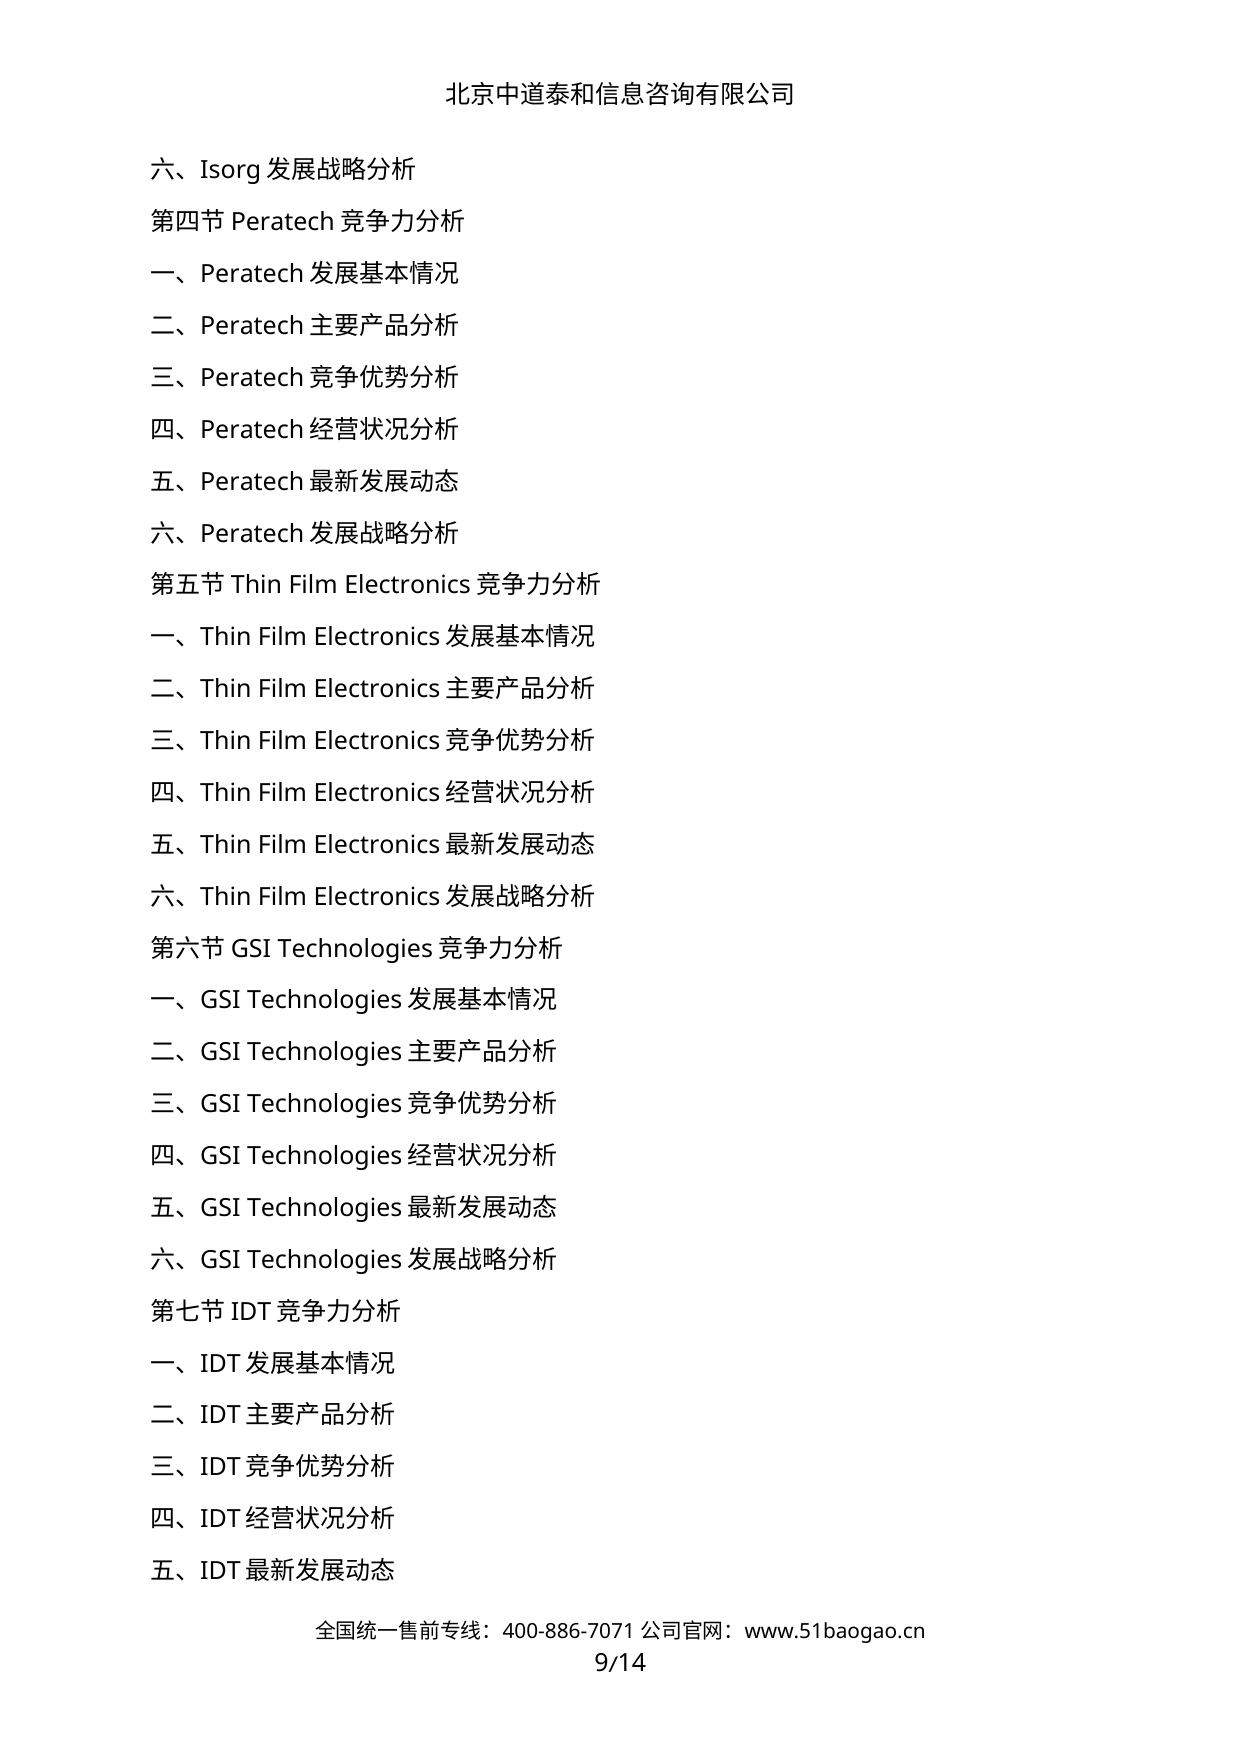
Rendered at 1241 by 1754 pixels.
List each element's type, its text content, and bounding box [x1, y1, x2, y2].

text 一、GSI Technologies发展基本情况 [150, 980, 1090, 1016]
text 三、Peratech竞争优势分析 [150, 357, 1090, 394]
text 第七节 IDT竞争力分析 [150, 1291, 1090, 1327]
text 五、GSI Technologies最新发展动态 [150, 1187, 1090, 1224]
text 一、IDT发展基本情况 [150, 1343, 1090, 1379]
text 二、GSI Technologies主要产品分析 [150, 1032, 1090, 1068]
text 五、Thin Film Electronics最新发展动态 [150, 824, 1090, 861]
text 一、Peratech发展基本情况 [150, 254, 1090, 290]
text 三、Thin Film Electronics竞争优势分析 [150, 721, 1090, 757]
text 四、Thin Film Electronics经营状况分析 [150, 772, 1090, 809]
text 六、GSI Technologies发展战略分析 [150, 1239, 1090, 1276]
text 二、Thin Film Electronics主要产品分析 [150, 669, 1090, 705]
text 三、GSI Technologies竞争优势分析 [150, 1084, 1090, 1120]
text 四、GSI Technologies经营状况分析 [150, 1136, 1090, 1172]
text 二、Peratech主要产品分析 [150, 306, 1090, 342]
text 六、Peratech发展战略分析 [150, 513, 1090, 549]
text 五、IDT最新发展动态 [150, 1551, 1090, 1587]
text 第六节 GSI Technologies竞争力分析 [150, 928, 1090, 964]
text 一、Thin Film Electronics发展基本情况 [150, 617, 1090, 653]
text 四、IDT经营状况分析 [150, 1499, 1090, 1535]
text 第四节 Peratech竞争力分析 [150, 202, 1090, 238]
text 六、Thin Film Electronics发展战略分析 [150, 876, 1090, 912]
text 三、IDT竞争优势分析 [150, 1447, 1090, 1483]
text 二、IDT主要产品分析 [150, 1395, 1090, 1431]
text 五、Peratech最新发展动态 [150, 461, 1090, 497]
text 六、Isorg发展战略分析 [150, 150, 1090, 186]
text 第五节 Thin Film Electronics竞争力分析 [150, 565, 1090, 601]
text 四、Peratech经营状况分析 [150, 409, 1090, 446]
